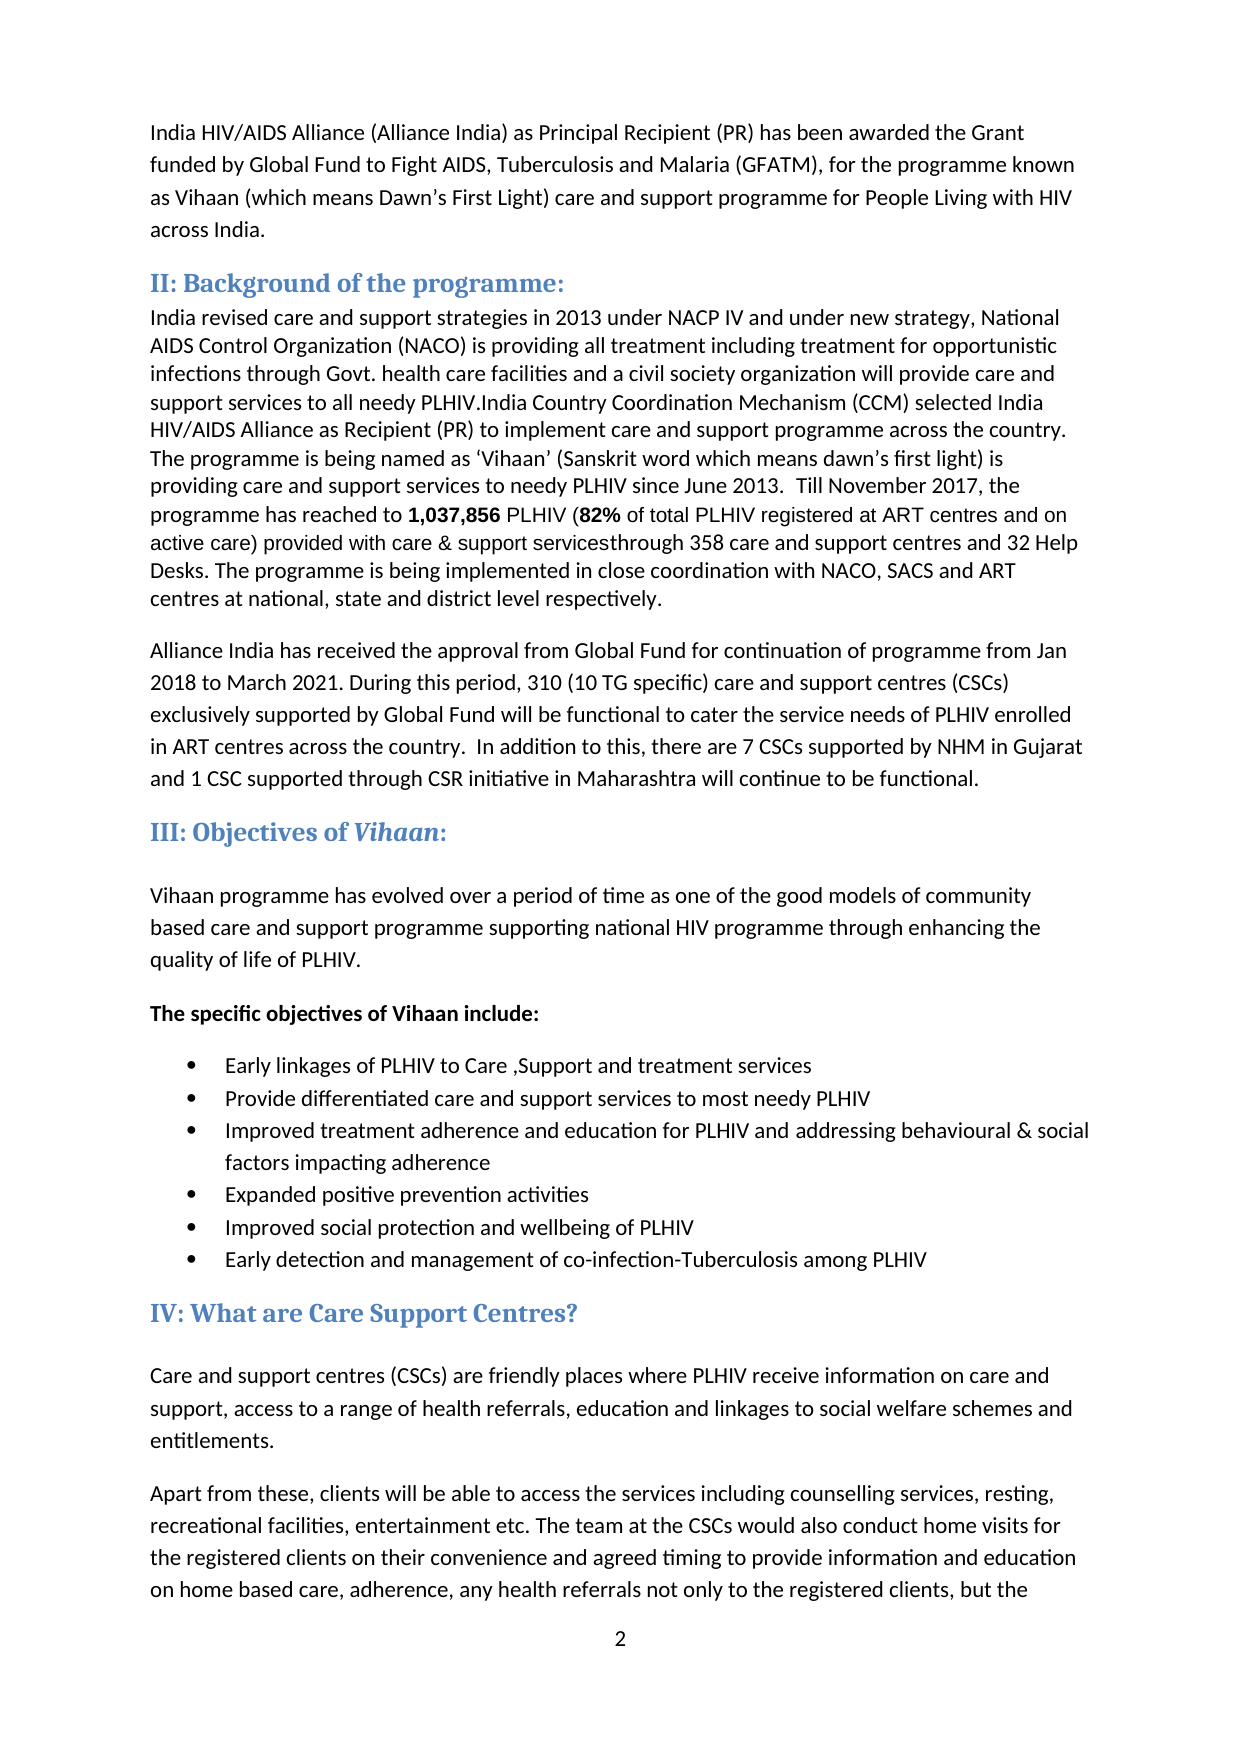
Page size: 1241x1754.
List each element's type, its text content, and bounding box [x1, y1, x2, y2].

list Improved treatment adherence and education for PLHIV and addressing behavioural & social factors impacting adherence [187, 1116, 1090, 1176]
list Expanded positive prevention activities [187, 1180, 1090, 1208]
text Alliance India has received the approval from Global Fund for continuation of programme from Jan 2018 to March 2021. During this period, 310 (10 TG specific) care and support centres (CSCs) exclusively supported by Global Fund will be functional to cater the service needs of PLHIV enrolled in ART centres across the country. In addition to this, there are 7 CSCs supported by NHM in Gujarat and 1 CSC supported through CSR initiative in Maharashtra will continue to be functional. [150, 636, 1090, 792]
text Vihaan programme has evolved over a period of time as one of the good models of community based care and support programme supporting national HIV programme through enhancing the quality of life of PLHIV. [150, 881, 1090, 974]
text India revised care and support strategies in 2013 under NACP IV and under new strategy, National AIDS Control Organization (NACO) is providing all treatment including treatment for opportunistic infections through Govt. health care facilities and a civil society organization will provide care and support services to all needy PLHIV.India Country Coordination Mechanism (CCM) selected India HIV/AIDS Alliance as Recipient (PR) to implement care and support programme across the country. The programme is being named as ‘Vihaan’ (Sanskrit word which means dawn’s first light) is providing care and support services to needy PLHIV since June 2013. Till November 2017, the programme has reached to 1,037,856 PLHIV (82% of total PLHIV registered at ART centres and on active care) provided with care & support servicesthrough 358 care and support centres and 32 Help Desks. The programme is being implemented in close coordination with NACO, SACS and ART centres at national, state and district level respectively. [150, 303, 1090, 612]
list Improved social protection and wellbeing of PLHIV [187, 1213, 1090, 1241]
subtitle IV: What are Care Support Centres? [150, 1298, 1090, 1329]
list Provide differentiated care and support services to most needy PLHIV [187, 1084, 1090, 1112]
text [150, 1479, 1090, 1603]
text The specific objectives of Vihaan include: [150, 999, 1090, 1027]
subtitle III: Objectives of Vihaan: [150, 817, 1090, 849]
subtitle II: Background of the programme: [150, 268, 1090, 299]
list Early detection and management of co-infection-Tuberculosis among PLHIV [187, 1245, 1090, 1273]
text Care and support centres (CSCs) are friendly places where PLHIV receive information on care and support, access to a range of health referrals, education and linkages to social welfare schemes and entitlements. [150, 1362, 1090, 1454]
text India HIV/AIDS Alliance (Alliance India) as Principal Recipient (PR) has been awarded the Grant funded by Global Fund to Fight AIDS, Tuberculosis and Malaria (GFATM), for the programme known as Vihaan (which means Dawn’s First Light) care and support programme for People Living with HIV across India. [150, 118, 1090, 243]
list Early linkages of PLHIV to Care ,Support and treatment services [187, 1052, 1090, 1080]
